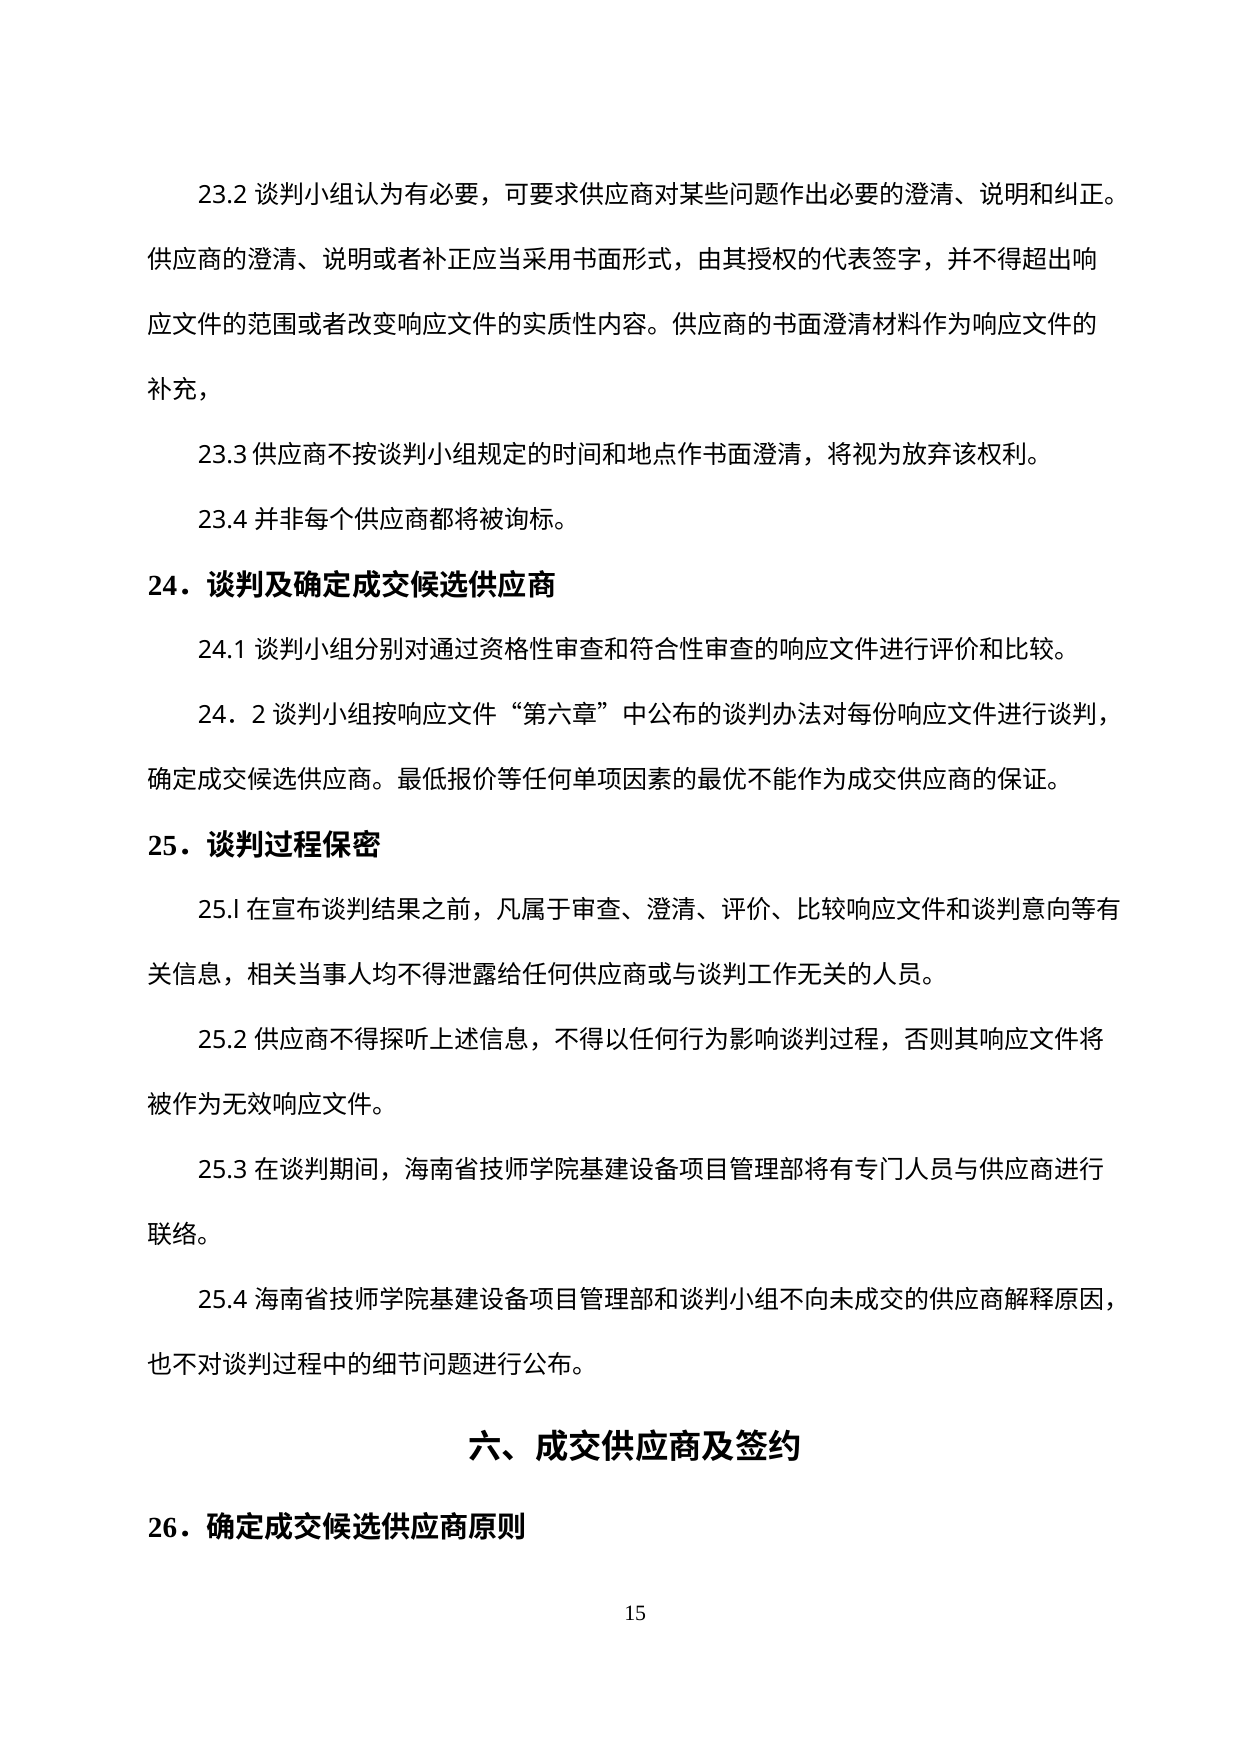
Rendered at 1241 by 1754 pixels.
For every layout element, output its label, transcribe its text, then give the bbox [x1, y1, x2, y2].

text 六、成交供应商及签约 [148, 1411, 1122, 1476]
text 24．谈判及确定成交候选供应商 [148, 550, 1122, 615]
text 23.2 谈判小组认为有必要，可要求供应商对某些问题作出必要的澄清、说明和纠正。供应商的澄清、说明或者补正应当采用书面形式，由其授权的代表签字，并不得超出响应文件的范围或者改变响应文件的实质性内容。供应商的书面澄清材料作为响应文件的补充， [148, 160, 1122, 420]
text 25．谈判过程保密 [148, 810, 1122, 875]
text 24.1 谈判小组分别对通过资格性审查和符合性审查的响应文件进行评价和比较。 [148, 615, 1122, 680]
text 25.4 海南省技师学院基建设备项目管理部和谈判小组不向未成交的供应商解释原因，也不对谈判过程中的细节问题进行公布。 [148, 1265, 1122, 1395]
text 24．2 谈判小组按响应文件“第六章”中公布的谈判办法对每份响应文件进行谈判，确定成交候选供应商。最低报价等任何单项因素的最优不能作为成交供应商的保证。 [148, 680, 1122, 810]
text 23.4 并非每个供应商都将被询标。 [148, 485, 1122, 550]
text 26．确定成交候选供应商原则 [148, 1493, 1122, 1558]
text 25.l 在宣布谈判结果之前，凡属于审查、澄清、评价、比较响应文件和谈判意向等有关信息，相关当事人均不得泄露给任何供应商或与谈判工作无关的人员。 [148, 875, 1122, 1005]
text 25.2 供应商不得探听上述信息，不得以任何行为影响谈判过程，否则其响应文件将被作为无效响应文件。 [148, 1005, 1122, 1135]
text 25.3 在谈判期间，海南省技师学院基建设备项目管理部将有专门人员与供应商进行联络。 [148, 1135, 1122, 1265]
text 23.3供应商不按谈判小组规定的时间和地点作书面澄清，将视为放弃该权利。 [148, 420, 1122, 485]
